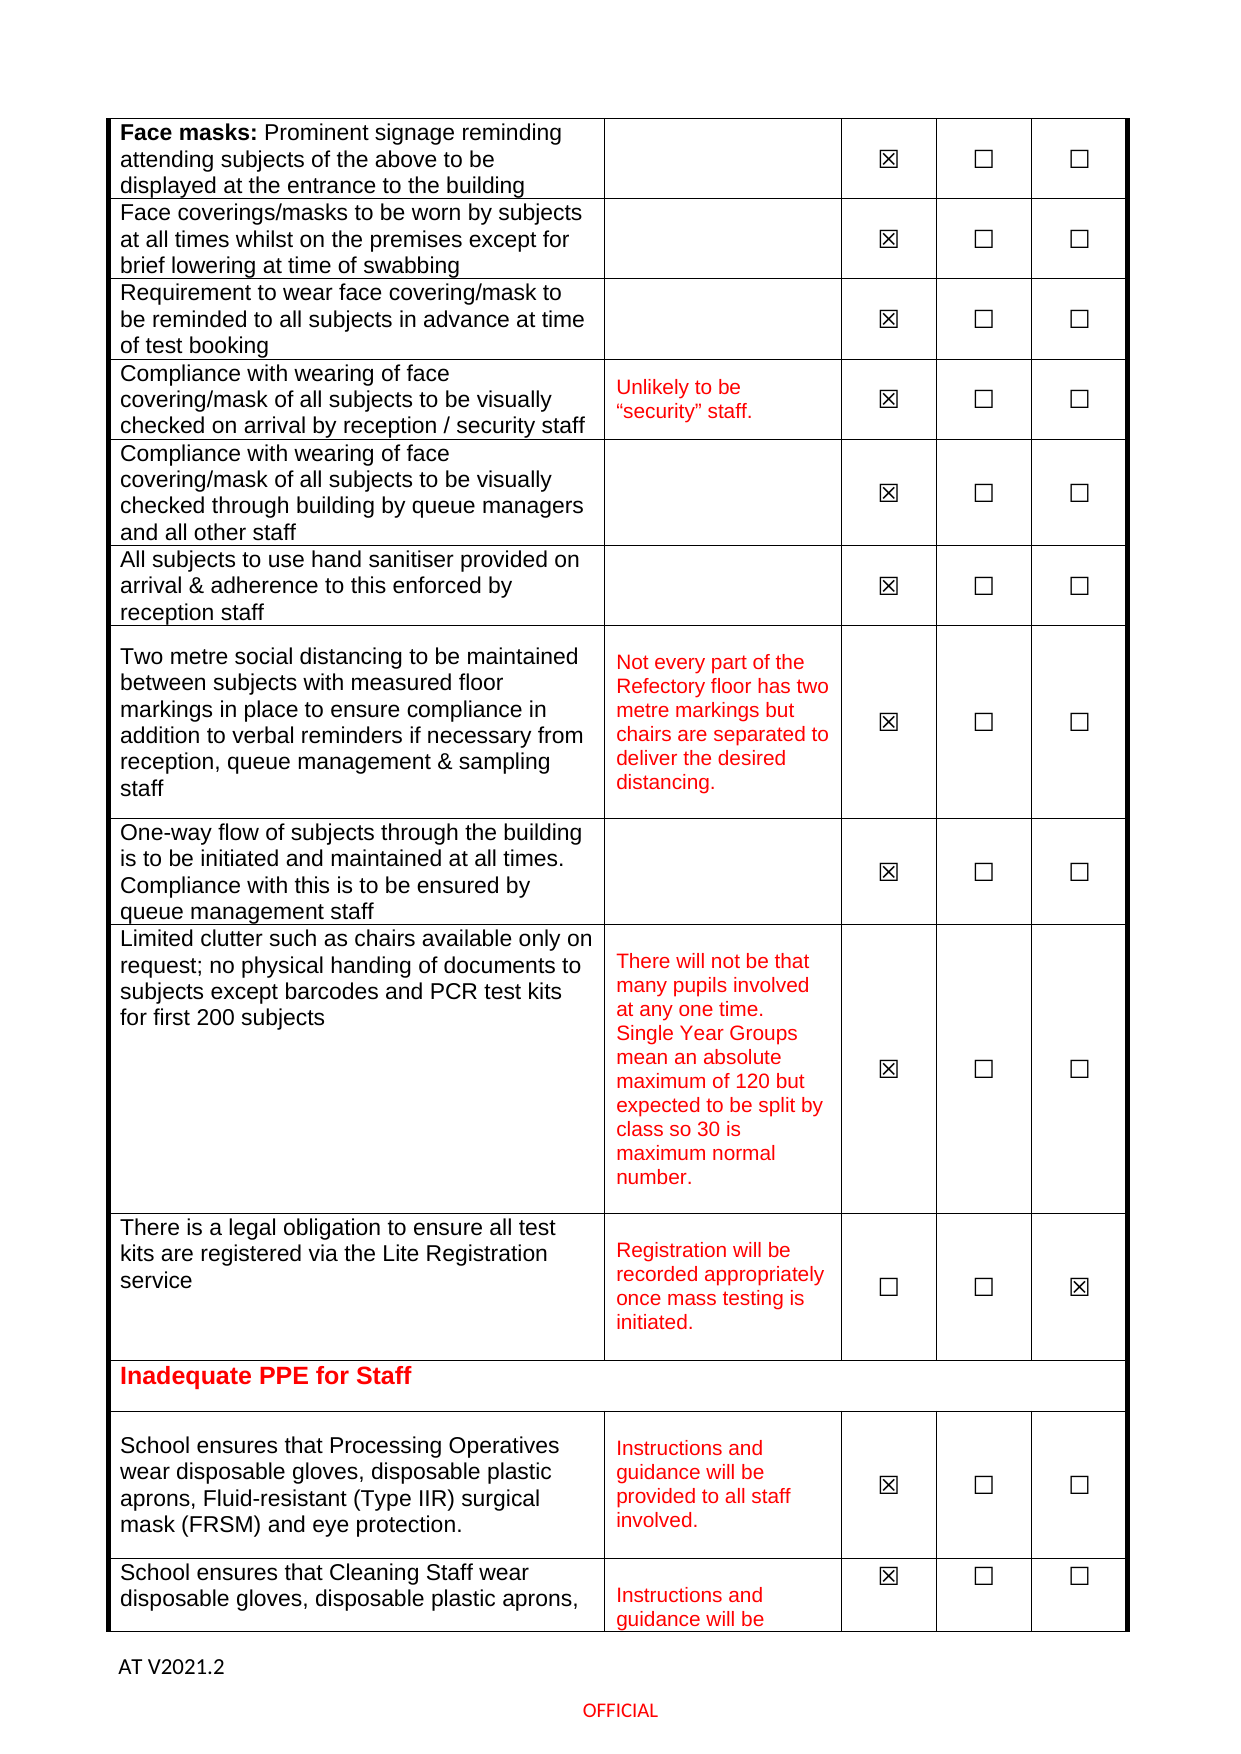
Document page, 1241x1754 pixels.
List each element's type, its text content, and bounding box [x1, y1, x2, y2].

table_cell [605, 440, 841, 545]
table_cell [605, 199, 841, 278]
table_cell All subjects to use hand sanitiser provided on arrival & adherence to this enforced by reception staff [111, 546, 604, 625]
table_cell Instructions and guidance will be provided to all staff involved. [605, 1412, 841, 1558]
table_cell [605, 819, 841, 924]
table_cell [605, 279, 841, 358]
table_cell Registration will be recorded appropriately once mass testing is initiated. [605, 1214, 841, 1360]
table_cell [605, 119, 841, 198]
table_cell Two metre social distancing to be maintained between subjects with measured floor markings in place to ensure compliance in addition to verbal reminders if necessary from reception, queue management & sampling staff [111, 626, 604, 818]
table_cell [111, 1559, 604, 1631]
table_cell School ensures that Processing Operatives wear disposable gloves, disposable plastic aprons, Fluid-resistant (Type IIR) surgical mask (FRSM) and eye protection. [111, 1412, 604, 1558]
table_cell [605, 1559, 841, 1631]
table_cell Not every part of the Refectory floor has two metre markings but chairs are separated to deliver the desired distancing. [605, 626, 841, 818]
table_cell Compliance with wearing of face covering/mask of all subjects to be visually checked on arrival by reception / security staff [111, 360, 604, 438]
table_cell Unlikely to be “security” staff. [605, 360, 841, 438]
table_cell Requirement to wear face covering/mask to be reminded to all subjects in advance at time of test booking [111, 279, 604, 358]
table_cell Face masks: Prominent signage reminding attending subjects of the above to be displayed at the entrance to the building [111, 119, 604, 198]
table_cell Inadequate PPE for Staff [111, 1361, 1125, 1411]
table_cell One-way flow of subjects through the building is to be initiated and maintained at all times. Compliance with this is to be ensured by queue management staff [111, 819, 604, 924]
table_cell There will not be that many pupils involved at any one time. Single Year Groups mean an absolute maximum of 120 but expected to be split by class so 30 is maximum normal number. [605, 925, 841, 1213]
table_cell Compliance with wearing of face covering/mask of all subjects to be visually checked through building by queue managers and all other staff [111, 440, 604, 545]
table_cell Limited clutter such as chairs available only on request; no physical handing of documents to subjects except barcodes and PCR test kits for first 200 subjects [111, 925, 604, 1213]
table_cell [605, 546, 841, 625]
table_cell Face coverings/masks to be worn by subjects at all times whilst on the premises except for brief lowering at time of swabbing [111, 199, 604, 278]
table_cell There is a legal obligation to ensure all test kits are registered via the Lite Registration service [111, 1214, 604, 1360]
